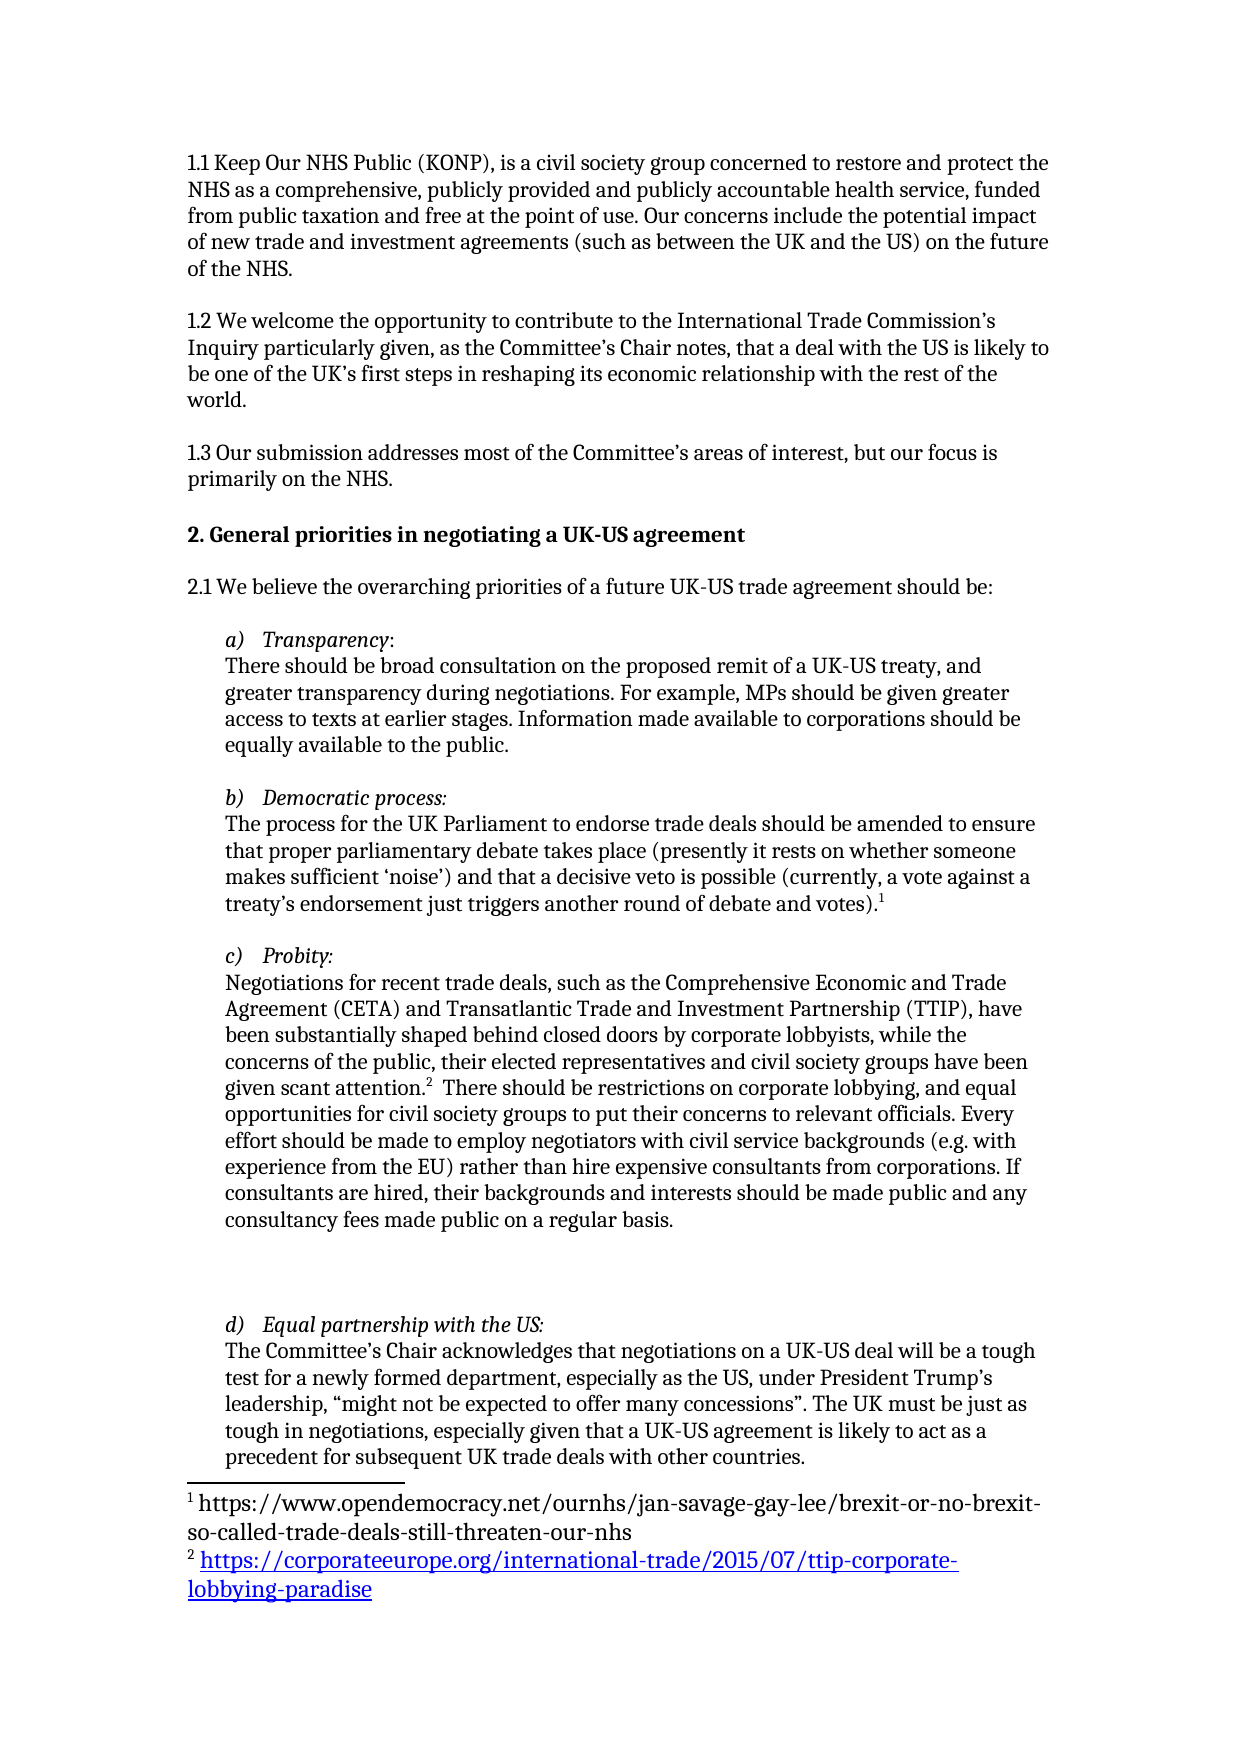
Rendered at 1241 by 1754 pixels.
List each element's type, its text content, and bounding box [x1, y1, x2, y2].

text 1.3 Our submission addresses most of the Committee’s areas of interest, but our focus is primarily on the NHS. [187, 440, 1053, 493]
text 2.1 We believe the overarching priorities of a future UK-US trade agreement should be: [187, 574, 1053, 600]
list Democratic process: [225, 785, 1053, 811]
text Negotiations for recent trade deals, such as the Comprehensive Economic and Trade Agreement (CETA) and Transatlantic Trade and Investment Partnership (TTIP), have been substantially shaped behind closed doors by corporate lobbyists, while the concerns of the public, their elected representatives and civil society groups have been given scant attention. There should be restrictions on corporate lobbying, and equal opportunities for civil society groups to put their concerns to relevant officials. Every effort should be made to employ negotiators with civil service backgrounds (e.g. with experience from the EU) rather than hire expensive consultants from corporations. If consultants are hired, their backgrounds and interests should be made public and any consultancy fees made public on a regular basis. [225, 969, 1053, 1233]
text The process for the UK Parliament to endorse trade deals should be amended to ensure that proper parliamentary debate takes place (presently it rests on whether someone makes sufficient ‘noise’) and that a decisive veto is possible (currently, a vote against a treaty’s endorsement just triggers another round of debate and votes). [225, 811, 1053, 917]
text 1.2 We welcome the opportunity to contribute to the International Trade Commission’s Inquiry particularly given, as the Committee’s Chair notes, that a deal with the US is likely to be one of the UK’s first steps in reshaping its economic relationship with the rest of the world. [187, 308, 1053, 413]
list Equal partnership with the US: [225, 1312, 1053, 1338]
text The Committee’s Chair acknowledges that negotiations on a UK-US deal will be a tough test for a newly formed department, especially as the US, under President Trump’s leadership, “might not be expected to offer many concessions”. The UK must be just as tough in negotiations, especially given that a UK-US agreement is likely to act as a precedent for subsequent UK trade deals with other countries. [225, 1338, 1053, 1470]
list Transparency: [225, 627, 1053, 653]
list Probity: [225, 943, 1053, 969]
text 1.1 Keep Our NHS Public (KONP), is a civil society group concerned to restore and protect the NHS as a comprehensive, publicly provided and publicly accountable health service, funded from public taxation and free at the point of use. Our concerns include the potential impact of new trade and investment agreements (such as between the UK and the US) on the future of the NHS. [187, 150, 1053, 282]
text There should be broad consultation on the proposed remit of a UK-US treaty, and greater transparency during negotiations. For example, MPs should be given greater access to texts at earlier stages. Information made available to corporations should be equally available to the public. [225, 653, 1053, 758]
text 2. General priorities in negotiating a UK-US agreement [187, 521, 1053, 548]
